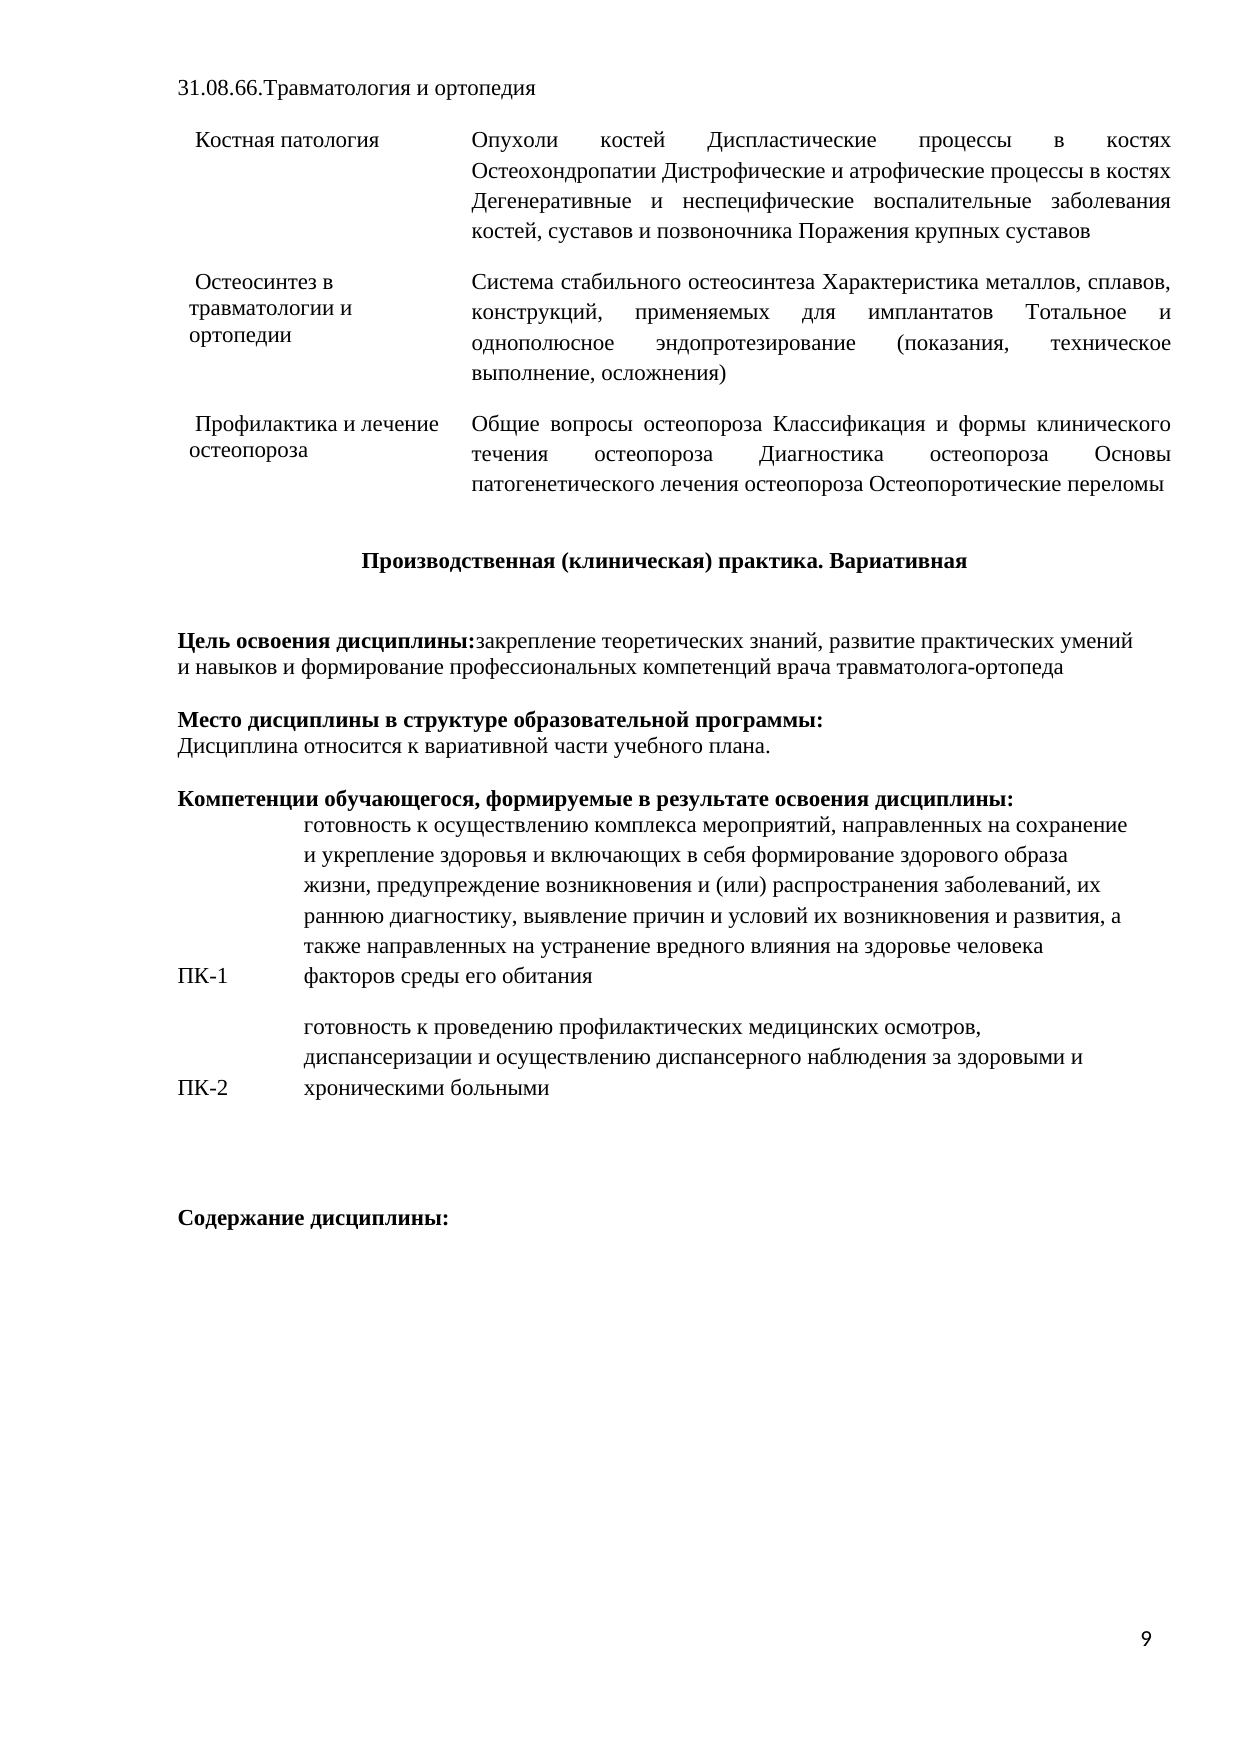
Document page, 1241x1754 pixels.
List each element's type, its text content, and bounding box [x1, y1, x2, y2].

text Место дисциплины в структуре образовательной программы: [177, 706, 1152, 732]
table_cell готовность к проведению профилактических медицинских осмотров, диспансеризации и осуществлению диспансерного наблюдения за здоровыми и хроническими больными [293, 1013, 1140, 1125]
table_header ПК-1 [166, 811, 292, 1013]
text Содержание дисциплины: [177, 1204, 1152, 1230]
text Производственная (клиническая) практика. Вариативная [177, 548, 1152, 574]
table_header готовность к осуществлению комплекса мероприятий, направленных на сохранение и укрепление здоровья и включающих в себя формирование здорового образа жизни, предупреждение возникновения и (или) распространения заболеваний, их раннюю диагностику, выявление причин и условий их возникновения и развития, а также направленных на устранение вредного влияния на здоровье человека факторов среды его обитания [293, 811, 1140, 1013]
table_cell Общие вопросы остеопороза Классификация и формы клинического течения остеопороза Диагностика остеопороза Основы патогенетического лечения остеопороза Остеопоротические переломы [460, 410, 1183, 521]
text Дисциплина относится к вариативной части учебного плана. [177, 732, 1152, 758]
text Цель освоения дисциплины:закрепление теоретических знаний, развитие практических умений и навыков и формирование профессиональных компетенций врача травматолога-ортопеда [177, 627, 1152, 679]
table_cell Остеосинтез в травматологии и ортопедии [177, 268, 459, 410]
table_cell Профилактика и лечение остеопороза [177, 410, 459, 521]
table_cell Система стабильного остеосинтеза Характеристика металлов, сплавов, конструкций, применяемых для имплантатов Тотальное и однополюсное эндопротезирование (показания, техническое выполнение, осложнения) [460, 268, 1183, 410]
table_cell ПК-2 [166, 1013, 292, 1125]
text Компетенции обучающегося, формируемые в результате освоения дисциплины: [177, 785, 1152, 811]
table_cell Опухоли костей Диспластические процессы в костях Остеохондропатии Дистрофические и атрофические процессы в костях Дегенеративные и неспецифические воспалительные заболевания костей, суставов и позвоночника Поражения крупных суставов [460, 126, 1183, 268]
table_cell Костная патология [177, 126, 459, 268]
